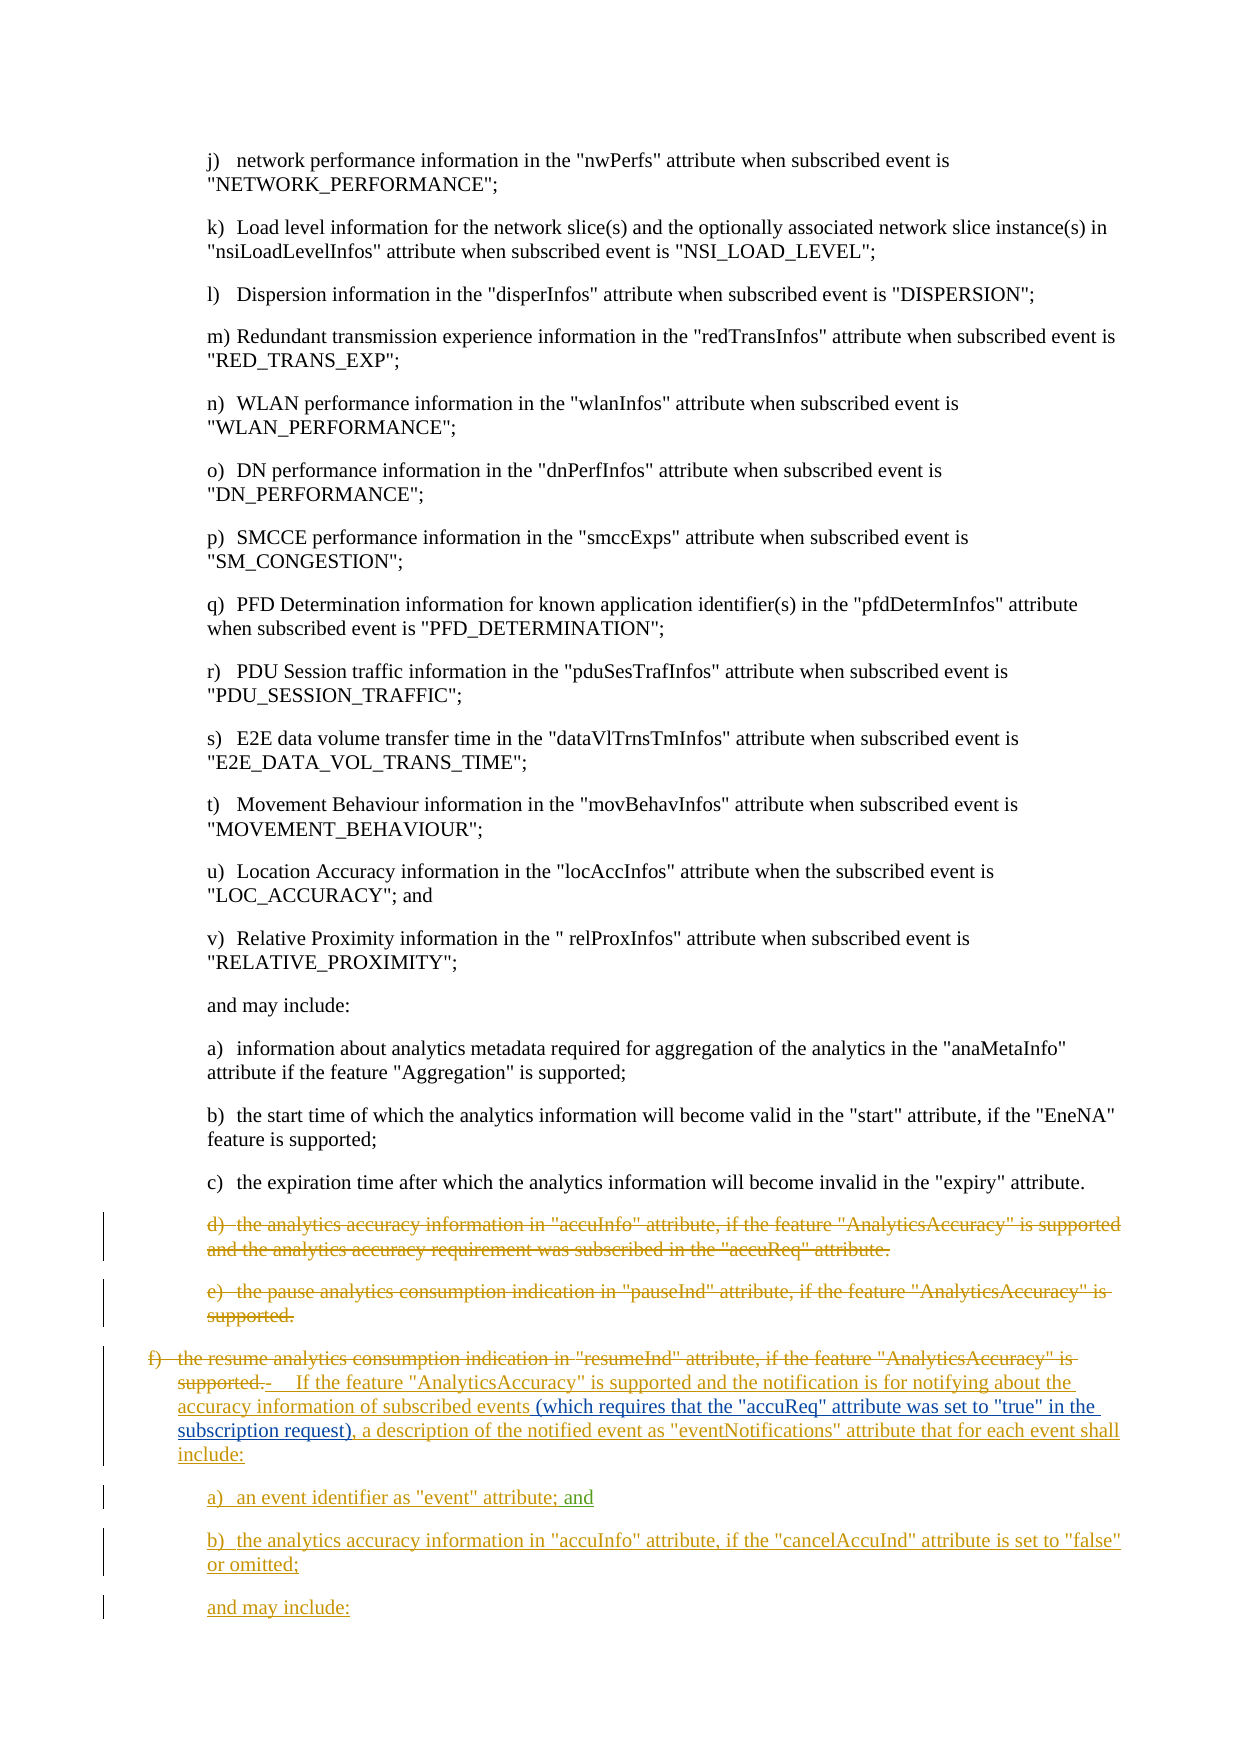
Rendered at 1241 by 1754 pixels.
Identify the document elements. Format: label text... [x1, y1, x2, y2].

text s) E2E data volume transfer time in the "dataVlTrnsTmInfos" attribute when subscribed event is "E2E_DATA_VOL_TRANS_TIME"; [207, 726, 1122, 774]
text j) network performance information in the "nwPerfs" attribute when subscribed event is "NETWORK_PERFORMANCE"; [207, 148, 1122, 196]
text m) Redundant transmission experience information in the "redTransInfos" attribute when subscribed event is "RED_TRANS_EXP"; [207, 324, 1122, 372]
text r) PDU Session traffic information in the "pduSesTrafInfos" attribute when subscribed event is "PDU_SESSION_TRAFFIC"; [207, 659, 1122, 707]
text b) the start time of which the analytics information will become valid in the "start" attribute, if the "EneNA" feature is supported; [207, 1103, 1122, 1151]
text p) SMCCE performance information in the "smccExps" attribute when subscribed event is "SM_CONGESTION"; [207, 525, 1122, 573]
text l) Dispersion information in the "disperInfos" attribute when subscribed event is "DISPERSION"; [207, 281, 1122, 306]
text k) Load level information for the network slice(s) and the optionally associated network slice instance(s) in "nsiLoadLevelInfos" attribute when subscribed event is "NSI_LOAD_LEVEL"; [207, 214, 1122, 263]
text o) DN performance information in the "dnPerfInfos" attribute when subscribed event is "DN_PERFORMANCE"; [207, 458, 1122, 506]
text c) the expiration time after which the analytics information will become invalid in the "expiry" attribute. [207, 1169, 1122, 1194]
text a) information about analytics metadata required for aggregation of the analytics in the "anaMetaInfo" attribute if the feature "Aggregation" is supported; [207, 1036, 1122, 1084]
text t) Movement Behaviour information in the "movBehavInfos" attribute when subscribed event is "MOVEMENT_BEHAVIOUR"; [207, 792, 1122, 841]
text and may include: [207, 993, 1122, 1017]
text v) Relative Proximity information in the " relProxInfos" attribute when subscribed event is "RELATIVE_PROXIMITY"; [207, 926, 1122, 974]
text u) Location Accuracy information in the "locAccInfos" attribute when the subscribed event is "LOC_ACCURACY"; and [207, 859, 1122, 907]
text q) PFD Determination information for known application identifier(s) in the "pfdDetermInfos" attribute when subscribed event is "PFD_DETERMINATION"; [207, 592, 1122, 640]
text n) WLAN performance information in the "wlanInfos" attribute when subscribed event is "WLAN_PERFORMANCE"; [207, 391, 1122, 439]
